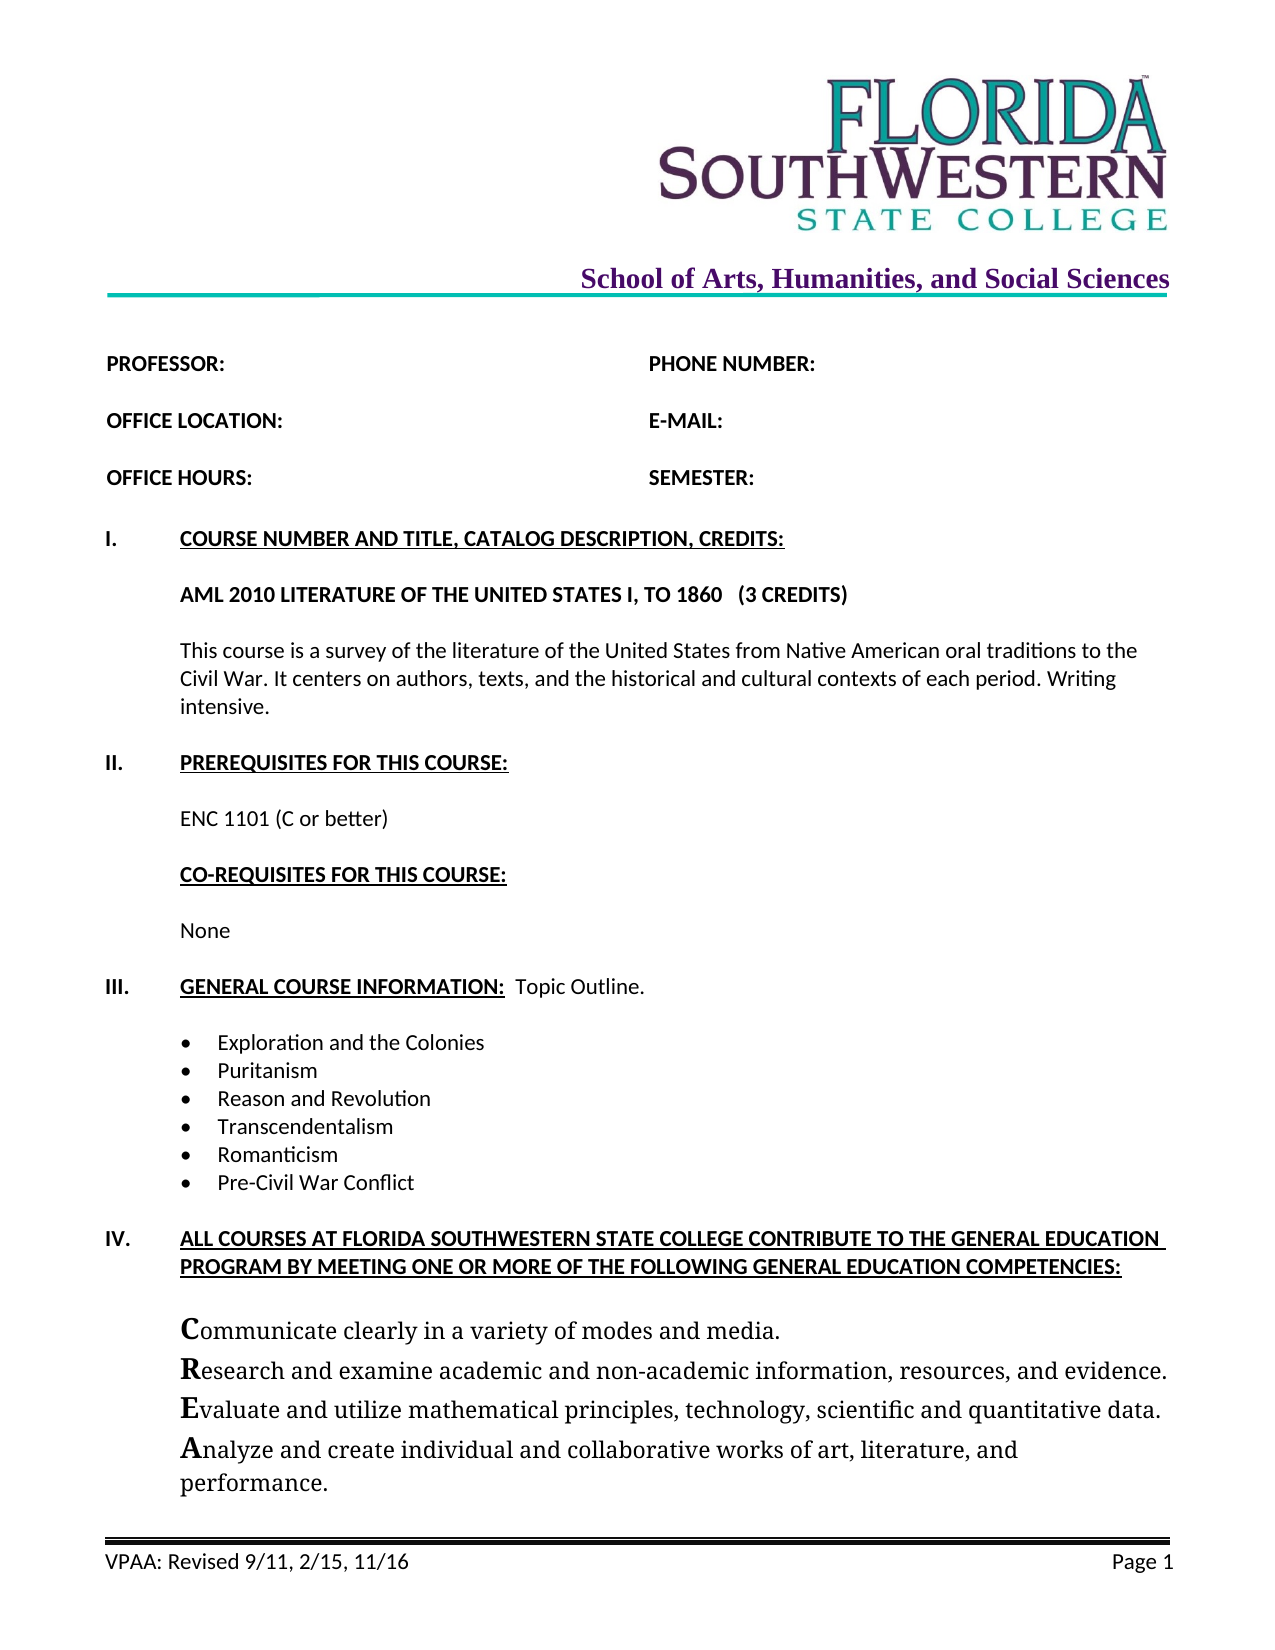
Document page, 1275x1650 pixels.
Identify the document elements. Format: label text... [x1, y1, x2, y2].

text • Exploration and the Colonies [180, 1028, 1170, 1056]
text Communicate clearly in a variety of modes and media. [180, 1308, 1170, 1348]
text AML 2010 LITERATURE OF THE UNITED STATES I, TO 1860 (3 CREDITS) [105, 580, 1170, 608]
list All courses at Florida SouthWestern State College contribute to the general education program by meeting one or more of the following general education competencies: [105, 1224, 1170, 1280]
table_cell OFFICE LOCATION: [95, 381, 637, 438]
picture [657, 75, 1170, 233]
text CO-REQUISITES FOR THIS COURSE: [105, 860, 1170, 888]
text • Puritanism [180, 1056, 1170, 1084]
text Evaluate and utilize mathematical principles, technology, scientific and quantitative data. [180, 1388, 1170, 1427]
text This course is a survey of the literature of the United States from Native American oral traditions to the Civil War. It centers on authors, texts, and the historical and cultural contexts of each period. Writing intensive. [180, 636, 1170, 720]
text Research and examine academic and non-academic information, resources, and evidence. [180, 1348, 1170, 1388]
table_header PROFESSOR: [95, 324, 637, 381]
table_header PHONE NUMBER: [638, 324, 1180, 381]
text None [105, 916, 1170, 944]
list COURSE NUMBER AND TITLE, CATALOG DESCRIPTION, CREDITS: [105, 524, 1170, 552]
text Analyze and create individual and collaborative works of art, literature, and performance. [180, 1427, 1170, 1498]
table_cell OFFICE HOURS: [95, 439, 637, 496]
text • Reason and Revolution [180, 1084, 1170, 1112]
list PREREQUISITES FOR THIS COURSE: [105, 748, 1170, 776]
list GENERAL COURSE INFORMATION: Topic Outline. [105, 972, 1170, 1000]
text • Romanticism [180, 1140, 1170, 1168]
text ENC 1101 (C or better) [180, 804, 1170, 832]
text • Pre-Civil War Conflict [180, 1168, 1170, 1196]
table_cell SEMESTER: [638, 439, 1180, 496]
table_cell E-MAIL: [638, 381, 1180, 438]
text • Transcendentalism [180, 1112, 1170, 1140]
